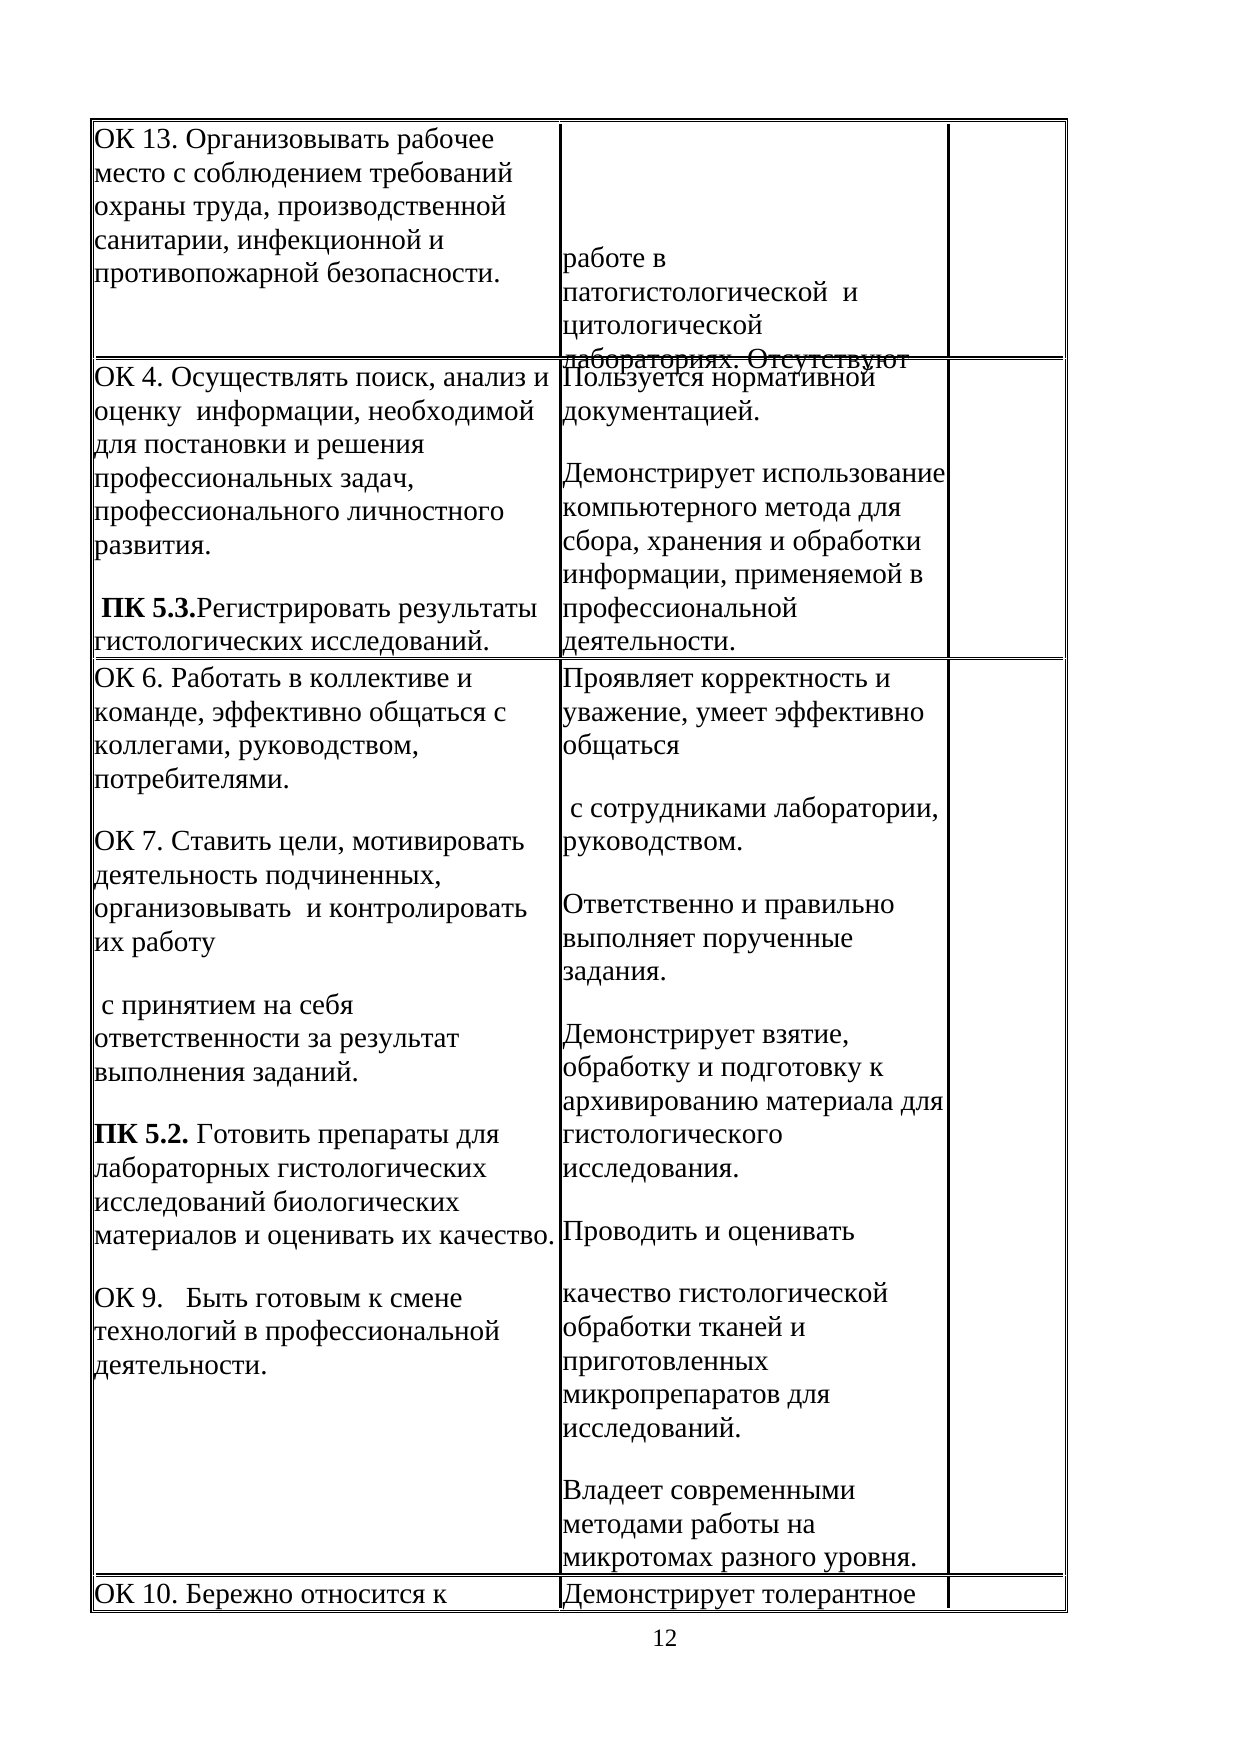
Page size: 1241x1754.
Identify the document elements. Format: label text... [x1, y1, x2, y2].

table_cell [948, 657, 1066, 1573]
table_cell Проявляет корректность и уважение, умеет эффективно общаться с сотрудниками лаборатории, руководством. Ответственно и правильно выполняет порученные задания. Демонстрирует взятие, обработку и подготовку к архивированию материала для гистологического исследования. Проводить и оценивать качество гистологической обработки тканей и приготовленных микропрепаратов для исследований. Владеет современными методами работы на микротомах разного уровня. [562, 660, 947, 1573]
table_cell ОК 6. Работать в коллективе и команде, эффективно общаться с коллегами, руководством, потребителями. ОК 7. Ставить цели, мотивировать деятельность подчиненных, организовывать и контролировать их работу с принятием на себя ответственности за результат выполнения заданий. ПК 5.2. Готовить препараты для лабораторных гистологических исследований биологических материалов и оценивать их качество. ОК 9. Быть готовым к смене технологий в профессиональной деятельности. [92, 657, 560, 1573]
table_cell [94, 120, 560, 356]
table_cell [560, 1577, 948, 1610]
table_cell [94, 1573, 560, 1610]
table_cell [948, 1573, 1065, 1610]
table_cell Пользуется нормативной документацией. Демонстрирует использование компьютерного метода для сбора, хранения и обработки информации, применяемой в профессиональной деятельности. [562, 360, 947, 657]
table_cell [950, 356, 1065, 657]
table_cell ОК 4. Осуществлять поиск, анализ и оценку информации, необходимой для постановки и решения профессиональных задач, профессионального личностного развития. ПК 5.3.Регистрировать результаты гистологических исследований. [94, 356, 559, 657]
